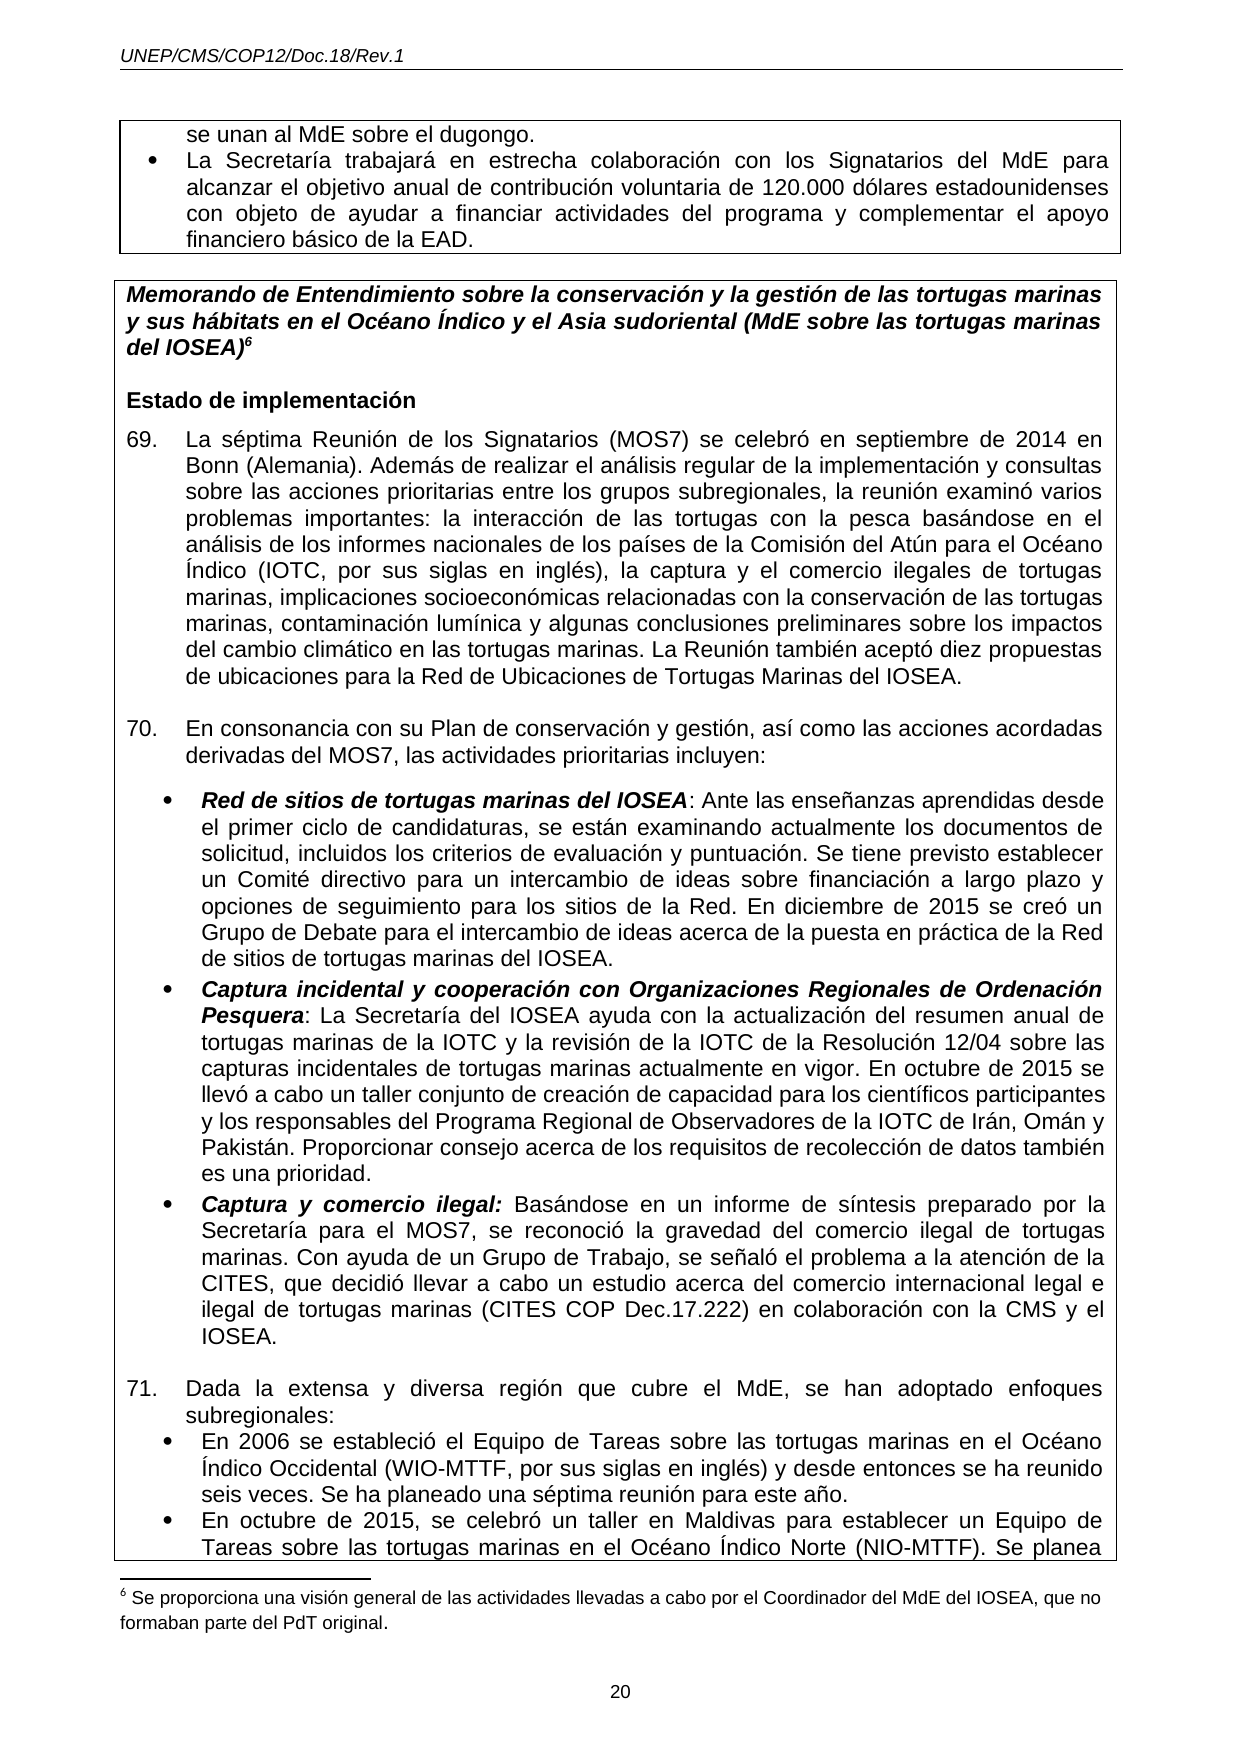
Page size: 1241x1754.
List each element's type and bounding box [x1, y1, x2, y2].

table_header [115, 281, 1116, 1560]
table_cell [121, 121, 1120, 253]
